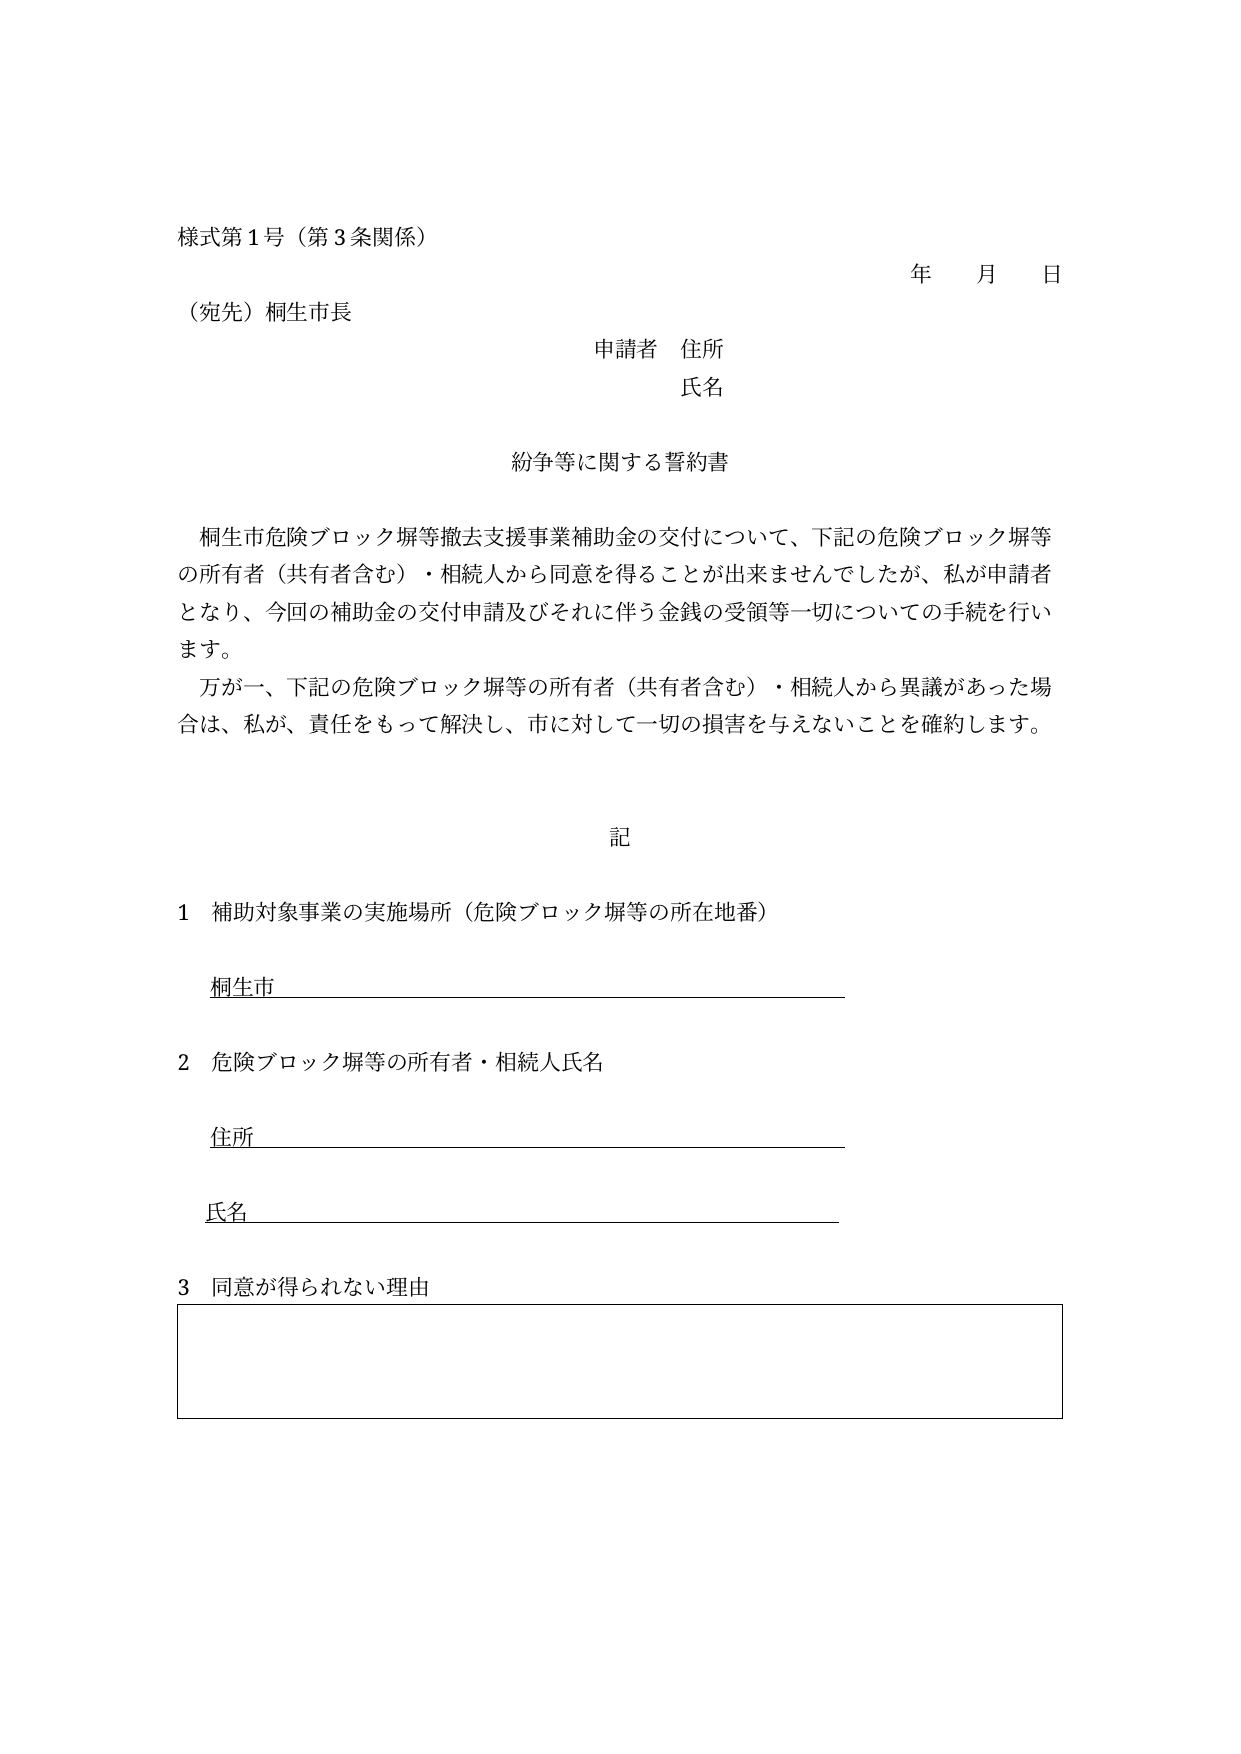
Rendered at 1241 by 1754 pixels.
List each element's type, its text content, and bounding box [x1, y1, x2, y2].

table_header [178, 1305, 1062, 1418]
text 万が一、下記の危険ブロック塀等の所有者（共有者含む）・相続人から異議があった場合は、私が、責任をもって解決し、市に対して一切の損害を与えないことを確約します。 [177, 667, 1063, 742]
text 記 [177, 817, 1063, 854]
text 申請者 住所 [177, 329, 994, 367]
text 年 月 日 [177, 254, 1063, 292]
text 1 補助対象事業の実施場所（危険ブロック塀等の所在地番） [177, 892, 1063, 929]
text 紛争等に関する誓約書 [177, 442, 1063, 479]
text 2 危険ブロック塀等の所有者・相続人氏名 [177, 1042, 1063, 1079]
text 様式第1号（第3条関係） [177, 217, 1063, 254]
text 住所 [177, 1117, 1063, 1154]
text 桐生市 [177, 967, 1063, 1004]
text 3 同意が得られない理由 [177, 1267, 1063, 1304]
text 氏名 [177, 367, 1063, 404]
text （宛先）桐生市長 [177, 292, 1063, 329]
text 氏名 [177, 1192, 1063, 1229]
text 桐生市危険ブロック塀等撤去支援事業補助金の交付について、下記の危険ブロック塀等の所有者（共有者含む）・相続人から同意を得ることが出来ませんでしたが、私が申請者となり、今回の補助金の交付申請及びそれに伴う金銭の受領等一切についての手続を行います。 [177, 517, 1063, 667]
